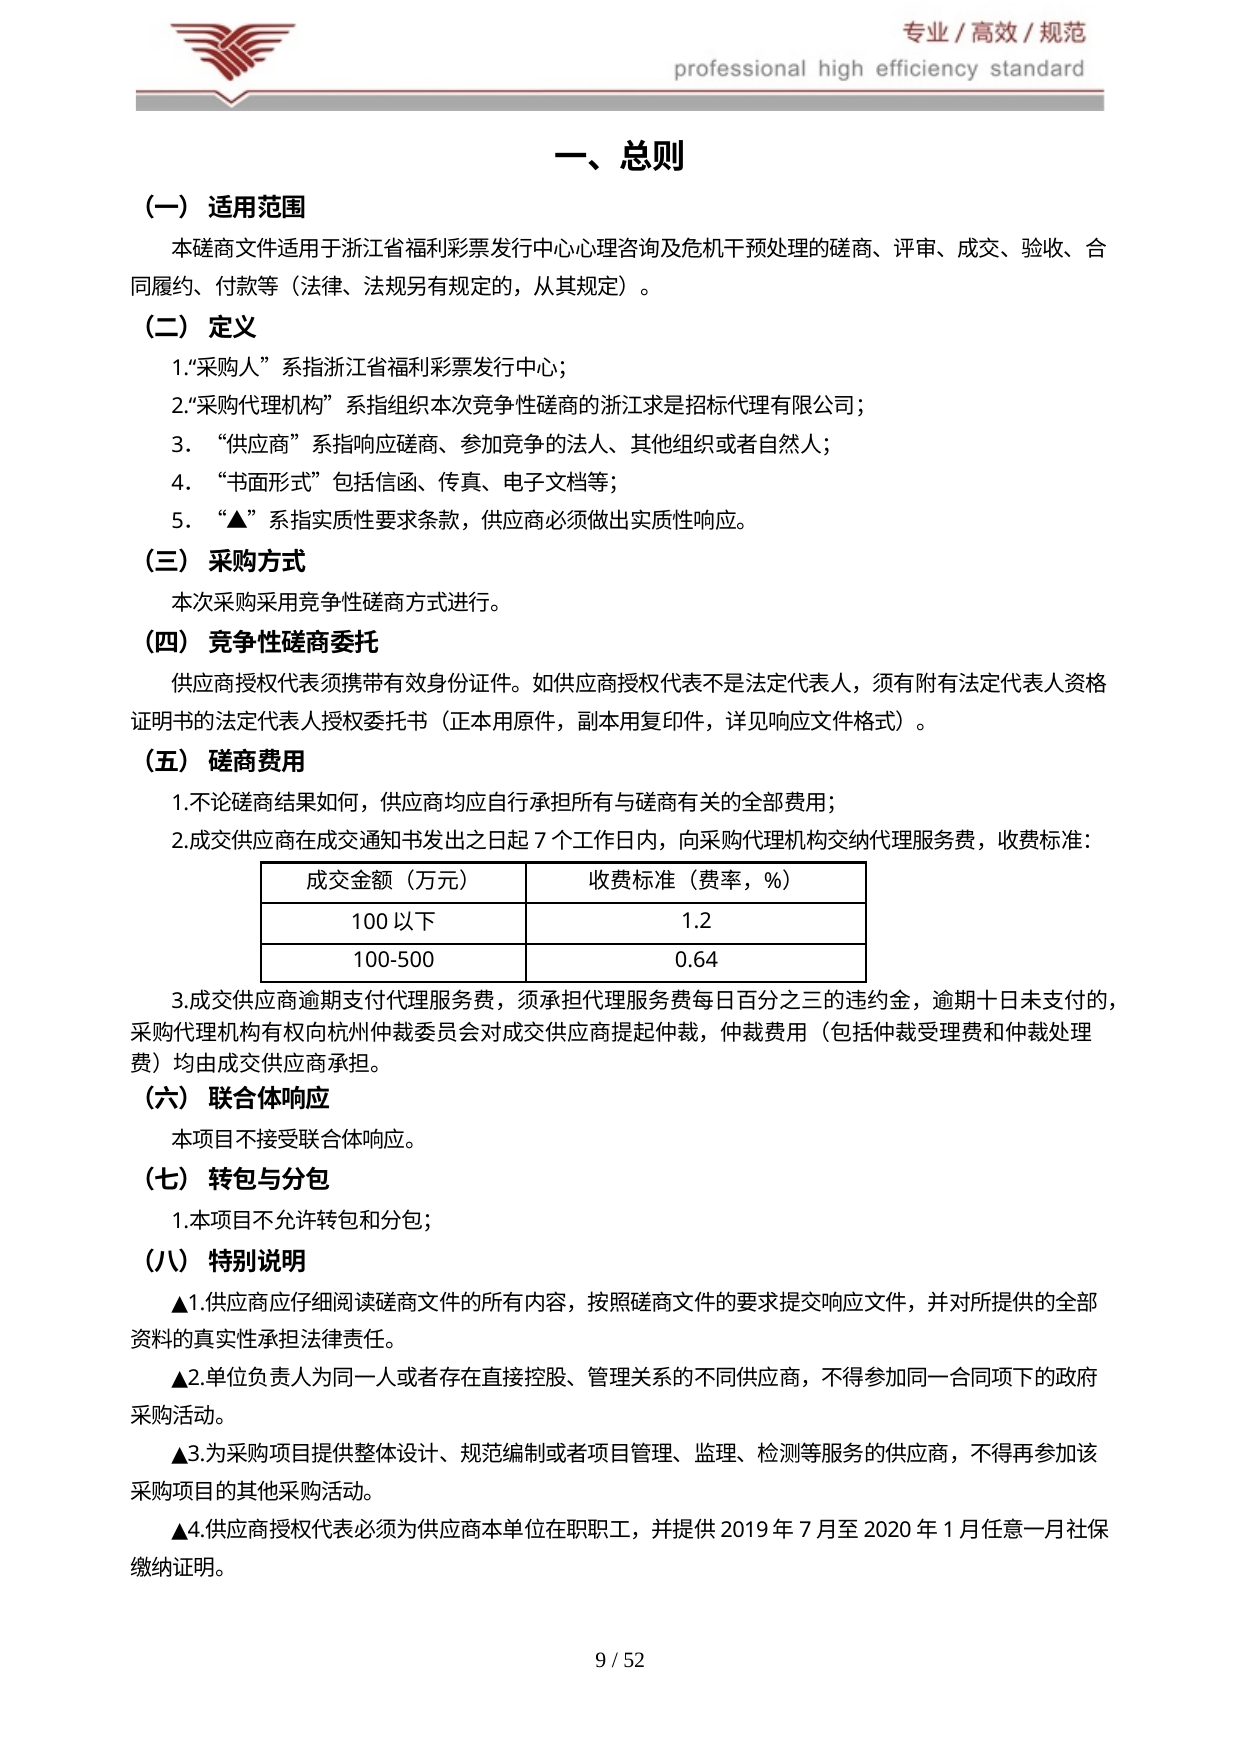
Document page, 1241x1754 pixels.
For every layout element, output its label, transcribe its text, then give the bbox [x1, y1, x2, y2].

text （六） 联合体响应 [130, 1078, 1110, 1114]
table_header 成交金额（万元） [262, 864, 525, 902]
text ▲3.为采购项目提供整体设计、规范编制或者项目管理、监理、检测等服务的供应商，不得再参加该采购项目的其他采购活动。 [130, 1436, 1110, 1506]
table_cell 0.64 [527, 945, 865, 981]
text ▲4.供应商授权代表必须为供应商本单位在职职工，并提供2019年7月至2020年1月任意一月社保缴纳证明。 [130, 1512, 1110, 1582]
text 2.成交供应商在成交通知书发出之日起7个工作日内，向采购代理机构交纳代理服务费，收费标准： [130, 823, 1110, 855]
text 4．“书面形式”包括信函、传真、电子文档等； [130, 465, 1110, 497]
text 1.“采购人”系指浙江省福利彩票发行中心； [130, 350, 1110, 382]
text 本项目不接受联合体响应。 [130, 1122, 1110, 1153]
text （五） 磋商费用 [130, 742, 1110, 778]
text 供应商授权代表须携带有效身份证件。如供应商授权代表不是法定代表人，须有附有法定代表人资格证明书的法定代表人授权委托书（正本用原件，副本用复印件，详见响应文件格式）。 [130, 666, 1110, 735]
picture [135, 0, 1105, 111]
table_cell 1.2 [527, 904, 865, 942]
text 3.成交供应商逾期支付代理服务费，须承担代理服务费每日百分之三的违约金，逾期十日未支付的，采购代理机构有权向杭州仲裁委员会对成交供应商提起仲裁，仲裁费用（包括仲裁受理费和仲裁处理费）均由成交供应商承担。 [130, 983, 1110, 1078]
text 一、总则 [130, 130, 1110, 178]
text 本磋商文件适用于浙江省福利彩票发行中心心理咨询及危机干预处理的磋商、评审、成交、验收、合同履约、付款等（法律、法规另有规定的，从其规定）。 [130, 231, 1110, 301]
text 1.不论磋商结果如何，供应商均应自行承担所有与磋商有关的全部费用； [130, 785, 1110, 817]
text （七） 转包与分包 [130, 1159, 1110, 1196]
text 5．“▲”系指实质性要求条款，供应商必须做出实质性响应。 [130, 503, 1110, 535]
text 1.本项目不允许转包和分包； [130, 1203, 1110, 1235]
text （八） 特别说明 [130, 1241, 1110, 1277]
text （三） 采购方式 [130, 541, 1110, 577]
table_cell 100以下 [262, 904, 525, 942]
text （四） 竞争性磋商委托 [130, 622, 1110, 659]
text 2.“采购代理机构”系指组织本次竞争性磋商的浙江求是招标代理有限公司； [130, 388, 1110, 420]
table_header 收费标准（费率，%） [527, 864, 865, 902]
text ▲2.单位负责人为同一人或者存在直接控股、管理关系的不同供应商，不得参加同一合同项下的政府采购活动。 [130, 1360, 1110, 1430]
text （二） 定义 [130, 307, 1110, 343]
text 3．“供应商”系指响应磋商、参加竞争的法人、其他组织或者自然人； [130, 427, 1110, 458]
table_cell 100-500 [262, 945, 525, 981]
text （一） 适用范围 [130, 188, 1110, 224]
text 本次采购采用竞争性磋商方式进行。 [130, 584, 1110, 616]
text ▲1.供应商应仔细阅读磋商文件的所有内容，按照磋商文件的要求提交响应文件，并对所提供的全部资料的真实性承担法律责任。 [130, 1284, 1110, 1354]
